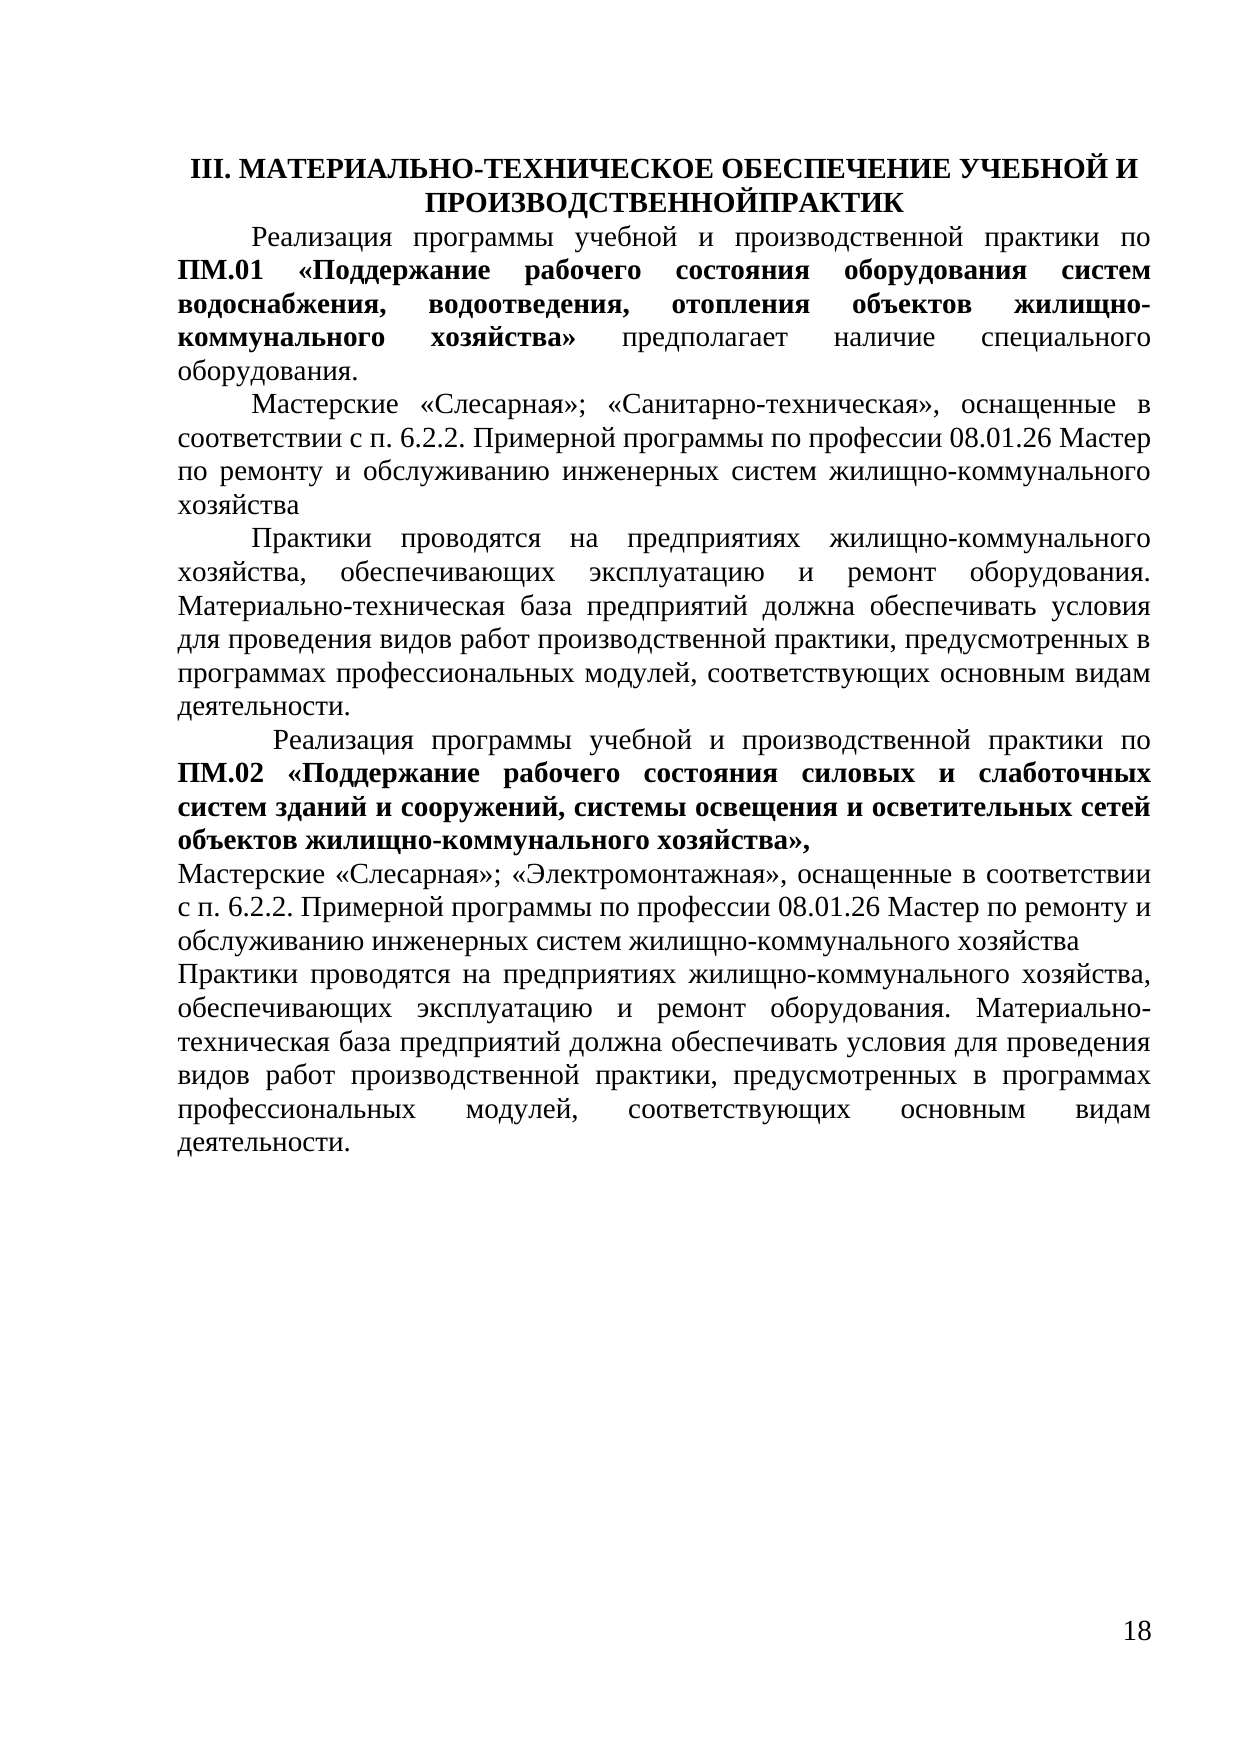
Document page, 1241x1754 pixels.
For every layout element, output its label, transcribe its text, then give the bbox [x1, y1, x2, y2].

text III. МАТЕРИАЛЬНО-ТЕХНИЧЕСКОЕ ОБЕСПЕЧЕНИЕ УЧЕБНОЙ И ПРОИЗВОДСТВЕННОЙПРАКТИК [177, 152, 1152, 219]
text Мастерские «Слесарная»; «Электромонтажная», оснащенные в соответствии с п. 6.2.2. Примерной программы по профессии 08.01.26 Мастер по ремонту и обслуживанию инженерных систем жилищно-коммунального хозяйства [177, 856, 1152, 957]
text Реализация программы учебной и производственной практики по ПМ.01 «Поддержание рабочего состояния оборудования систем водоснабжения, водоотведения, отопления объектов жилищно-коммунального хозяйства» предполагает наличие специального оборудования. [177, 219, 1152, 386]
text Практики проводятся на предприятиях жилищно-коммунального хозяйства, обеспечивающих эксплуатацию и ремонт оборудования. Материально-техническая база предприятий должна обеспечивать условия для проведения видов работ производственной практики, предусмотренных в программах профессиональных модулей, соответствующих основным видам деятельности. [177, 957, 1152, 1158]
text Мастерские «Слесарная»; «Санитарно-техническая», оснащенные в соответствии с п. 6.2.2. Примерной программы по профессии 08.01.26 Мастер по ремонту и обслуживанию инженерных систем жилищно-коммунального хозяйства [177, 386, 1152, 521]
text Реализация программы учебной и производственной практики по ПМ.02 «Поддержание рабочего состояния силовых и слаботочных систем зданий и сооружений, системы освещения и осветительных сетей объектов жилищно-коммунального хозяйства», [177, 722, 1152, 856]
text Практики проводятся на предприятиях жилищно-коммунального хозяйства, обеспечивающих эксплуатацию и ремонт оборудования. Материально-техническая база предприятий должна обеспечивать условия для проведения видов работ производственной практики, предусмотренных в программах профессиональных модулей, соответствующих основным видам деятельности. [177, 521, 1152, 722]
